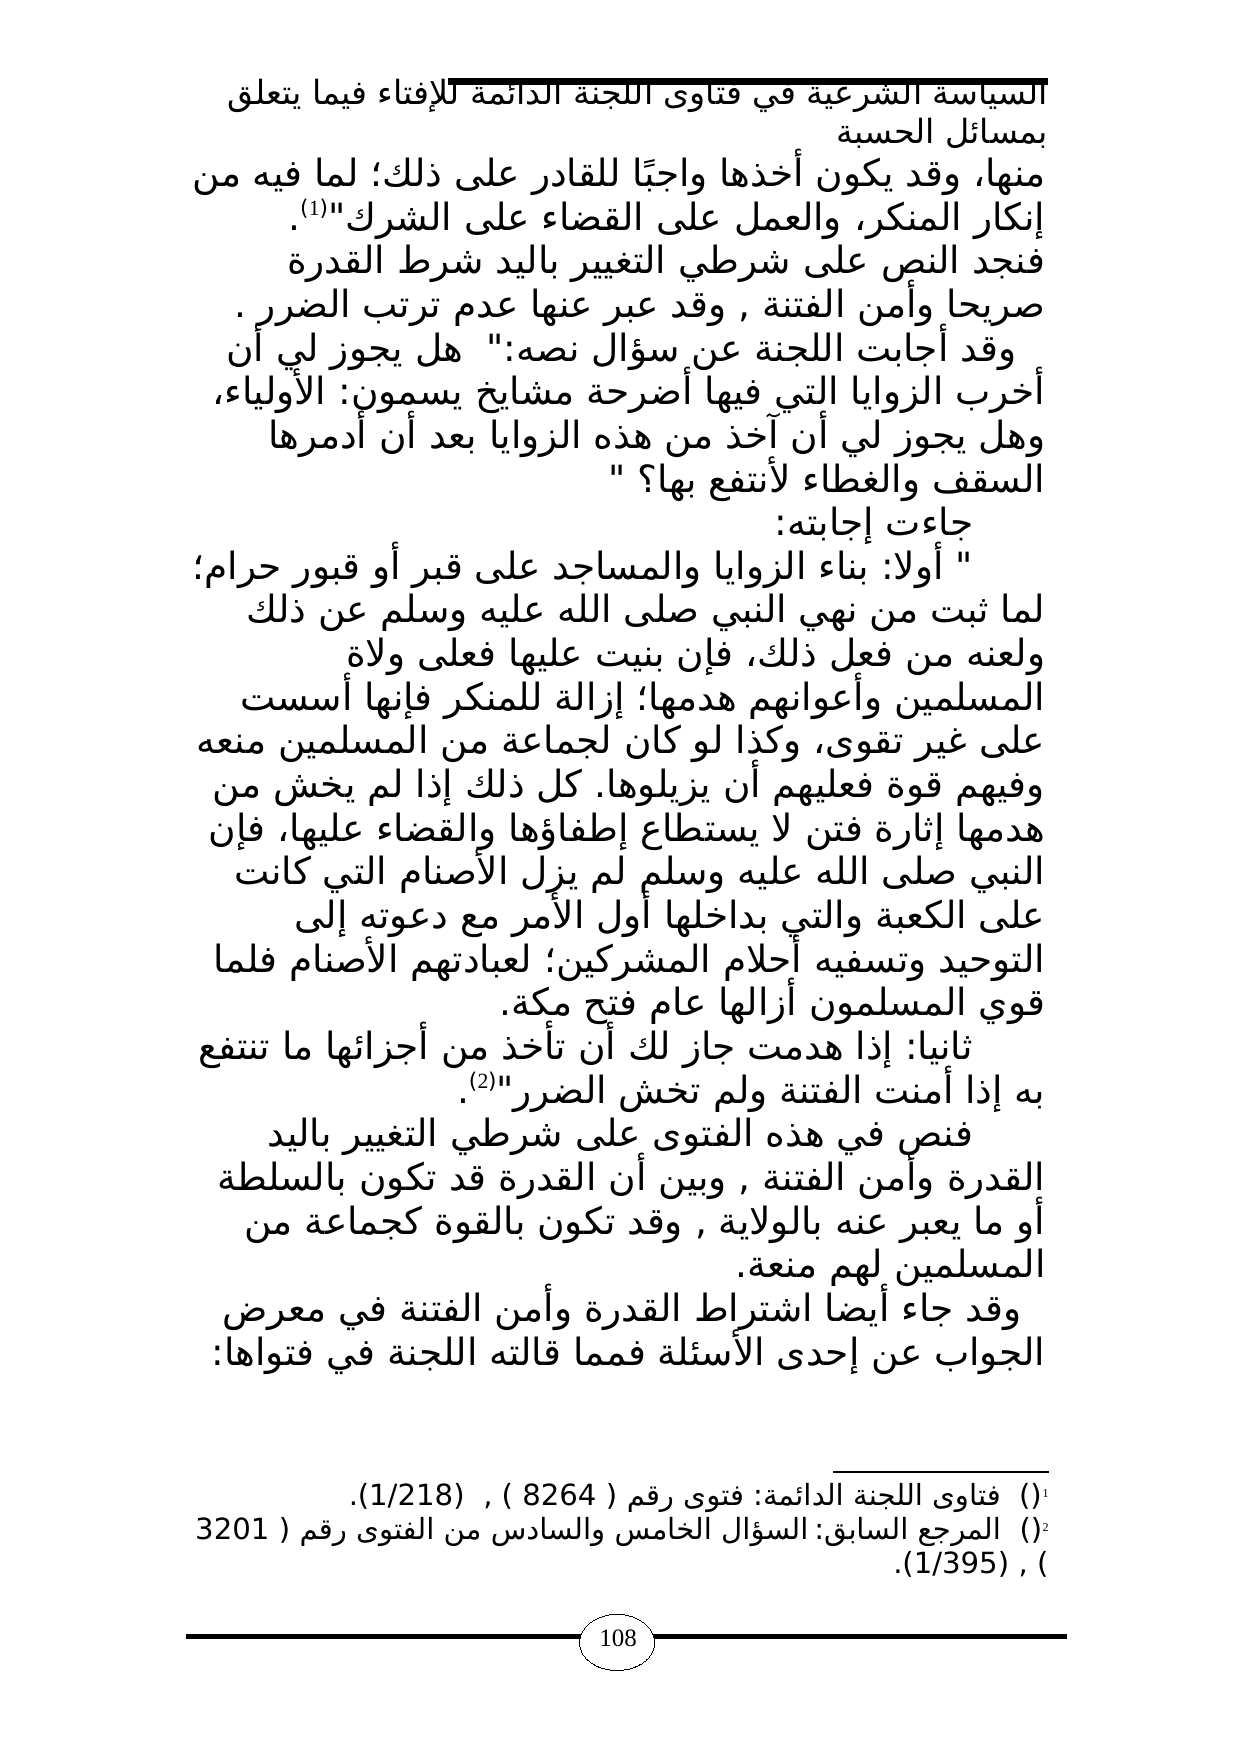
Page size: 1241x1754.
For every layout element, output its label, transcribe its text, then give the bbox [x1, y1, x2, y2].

list فنجد النص على شرطي التغيير باليد شرط القدرة صريحا وأمن الفتنة , وقد عبر عنها عدم ترتب الضرر . [187, 239, 1046, 326]
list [187, 151, 1046, 239]
list وقد جاء أيضا اشتراط القدرة وأمن الفتنة في معرض الجواب عن إحدى الأسئلة فمما قالته اللجنة في فتواها: [187, 1287, 1046, 1374]
list جاءت إجابته: [187, 501, 1046, 544]
list " أولا: بناء الزوايا والمساجد على قبر أو قبور حرام؛ لما ثبت من نهي النبي صلى الله عليه وسلم عن ذلك ولعنه من فعل ذلك، فإن بنيت عليها فعلى ولاة المسلمين وأعوانهم هدمها؛ إزالة للمنكر فإنها أسست على غير تقوى، وكذا لو كان لجماعة من المسلمين منعه وفيهم قوة فعليهم أن يزيلوها. كل ذلك إذا لم يخش من هدمها إثارة فتن لا يستطاع إطفاؤها والقضاء عليها، فإن النبي صلى الله عليه وسلم لم يزل الأصنام التي كانت على الكعبة والتي بداخلها أول الأمر مع دعوته إلى التوحيد وتسفيه أحلام المشركين؛ لعبادتهم الأصنام فلما قوي المسلمون أزالها عام فتح مكة. [187, 544, 1046, 1024]
list فنص في هذه الفتوى على شرطي التغيير باليد القدرة وأمن الفتنة , وبين أن القدرة قد تكون بالسلطة أو ما يعبر عنه بالولاية , وقد تكون بالقوة كجماعة من المسلمين لهم منعة. [187, 1112, 1046, 1287]
list وقد أجابت اللجنة عن سؤال نصه:" هل يجوز لي أن أخرب الزوايا التي فيها أضرحة مشايخ يسمون: الأولياء، وهل يجوز لي أن آخذ من هذه الزوايا بعد أن أدمرها السقف والغطاء لأنتفع بها؟ " [187, 326, 1064, 501]
list ثانيا: إذا هدمت جاز لك أن تأخذ من أجزائها ما تنتفع به إذا أمنت الفتنة ولم تخش الضرر"(). [187, 1024, 1046, 1112]
